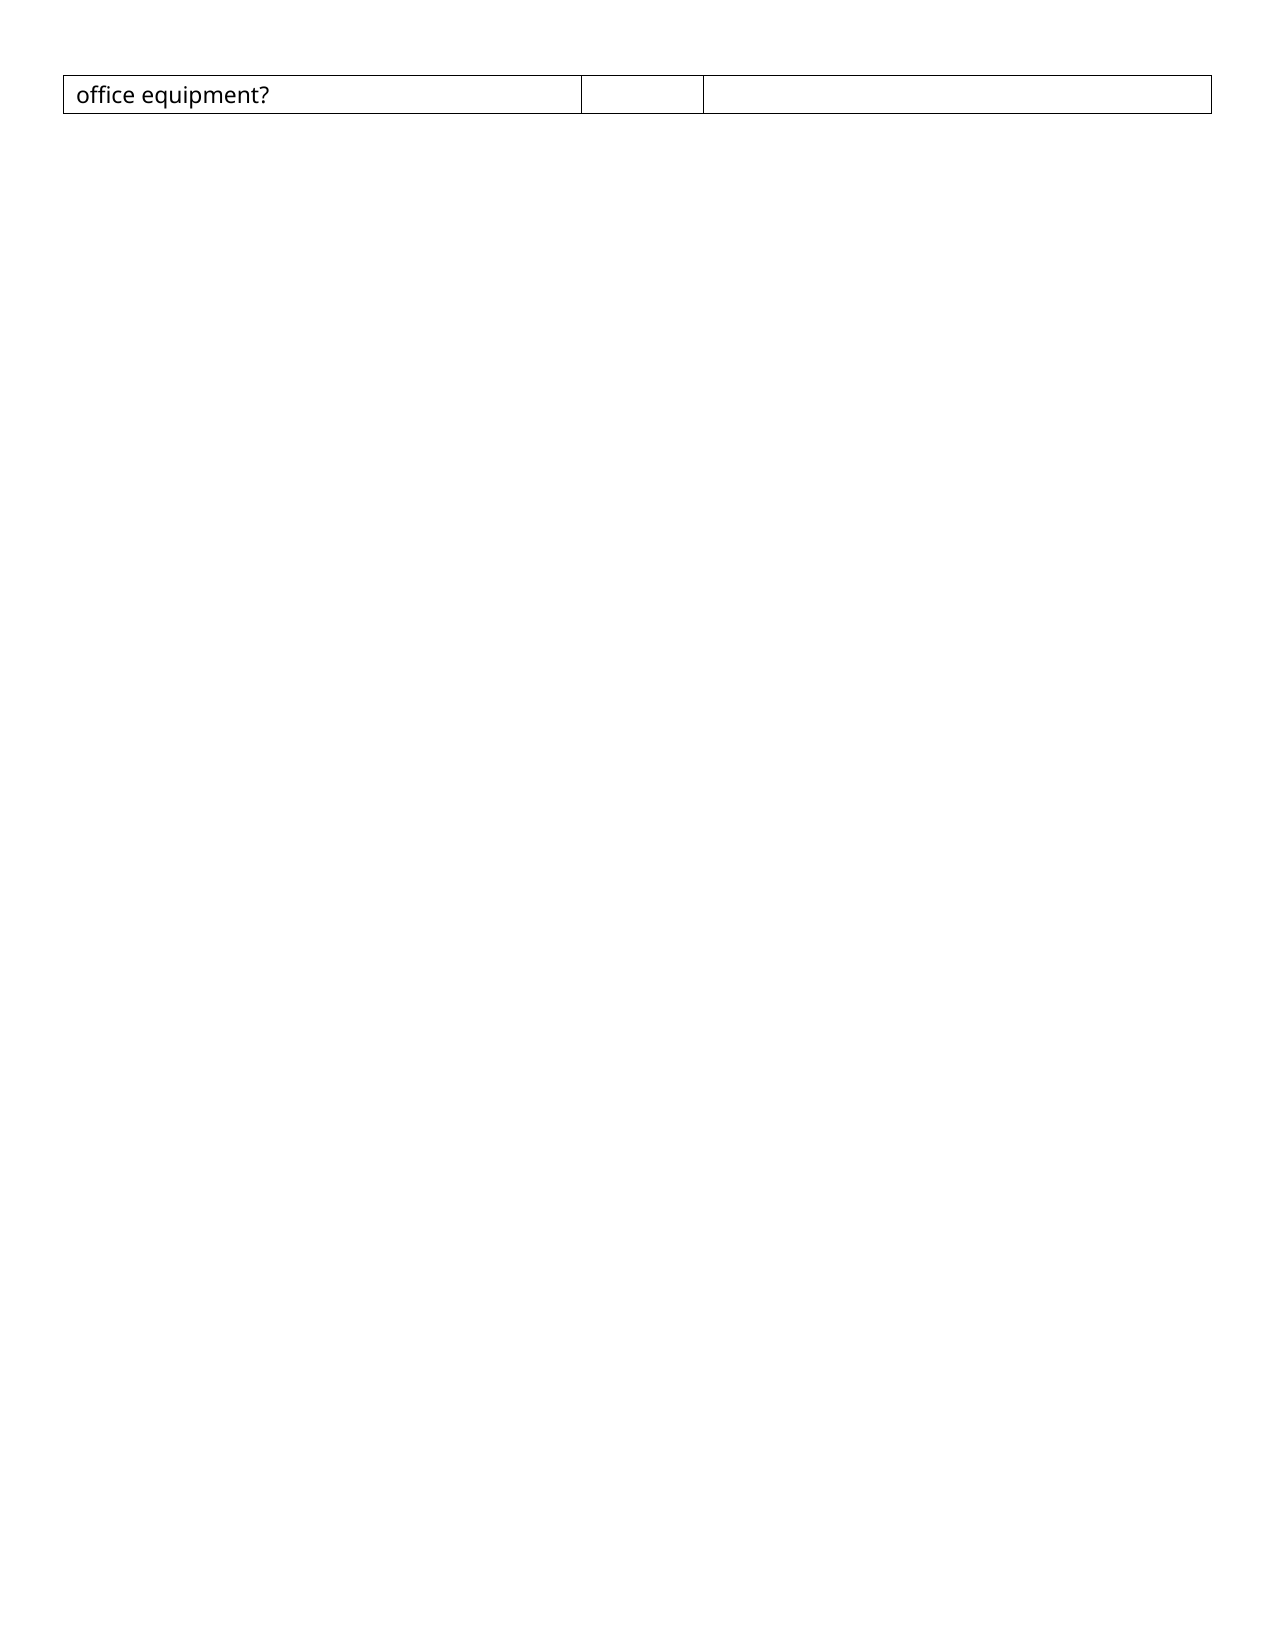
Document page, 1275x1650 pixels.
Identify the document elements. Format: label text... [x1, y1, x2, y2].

table_cell Yes [582, 76, 703, 113]
table_cell [704, 76, 1211, 113]
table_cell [64, 76, 581, 113]
